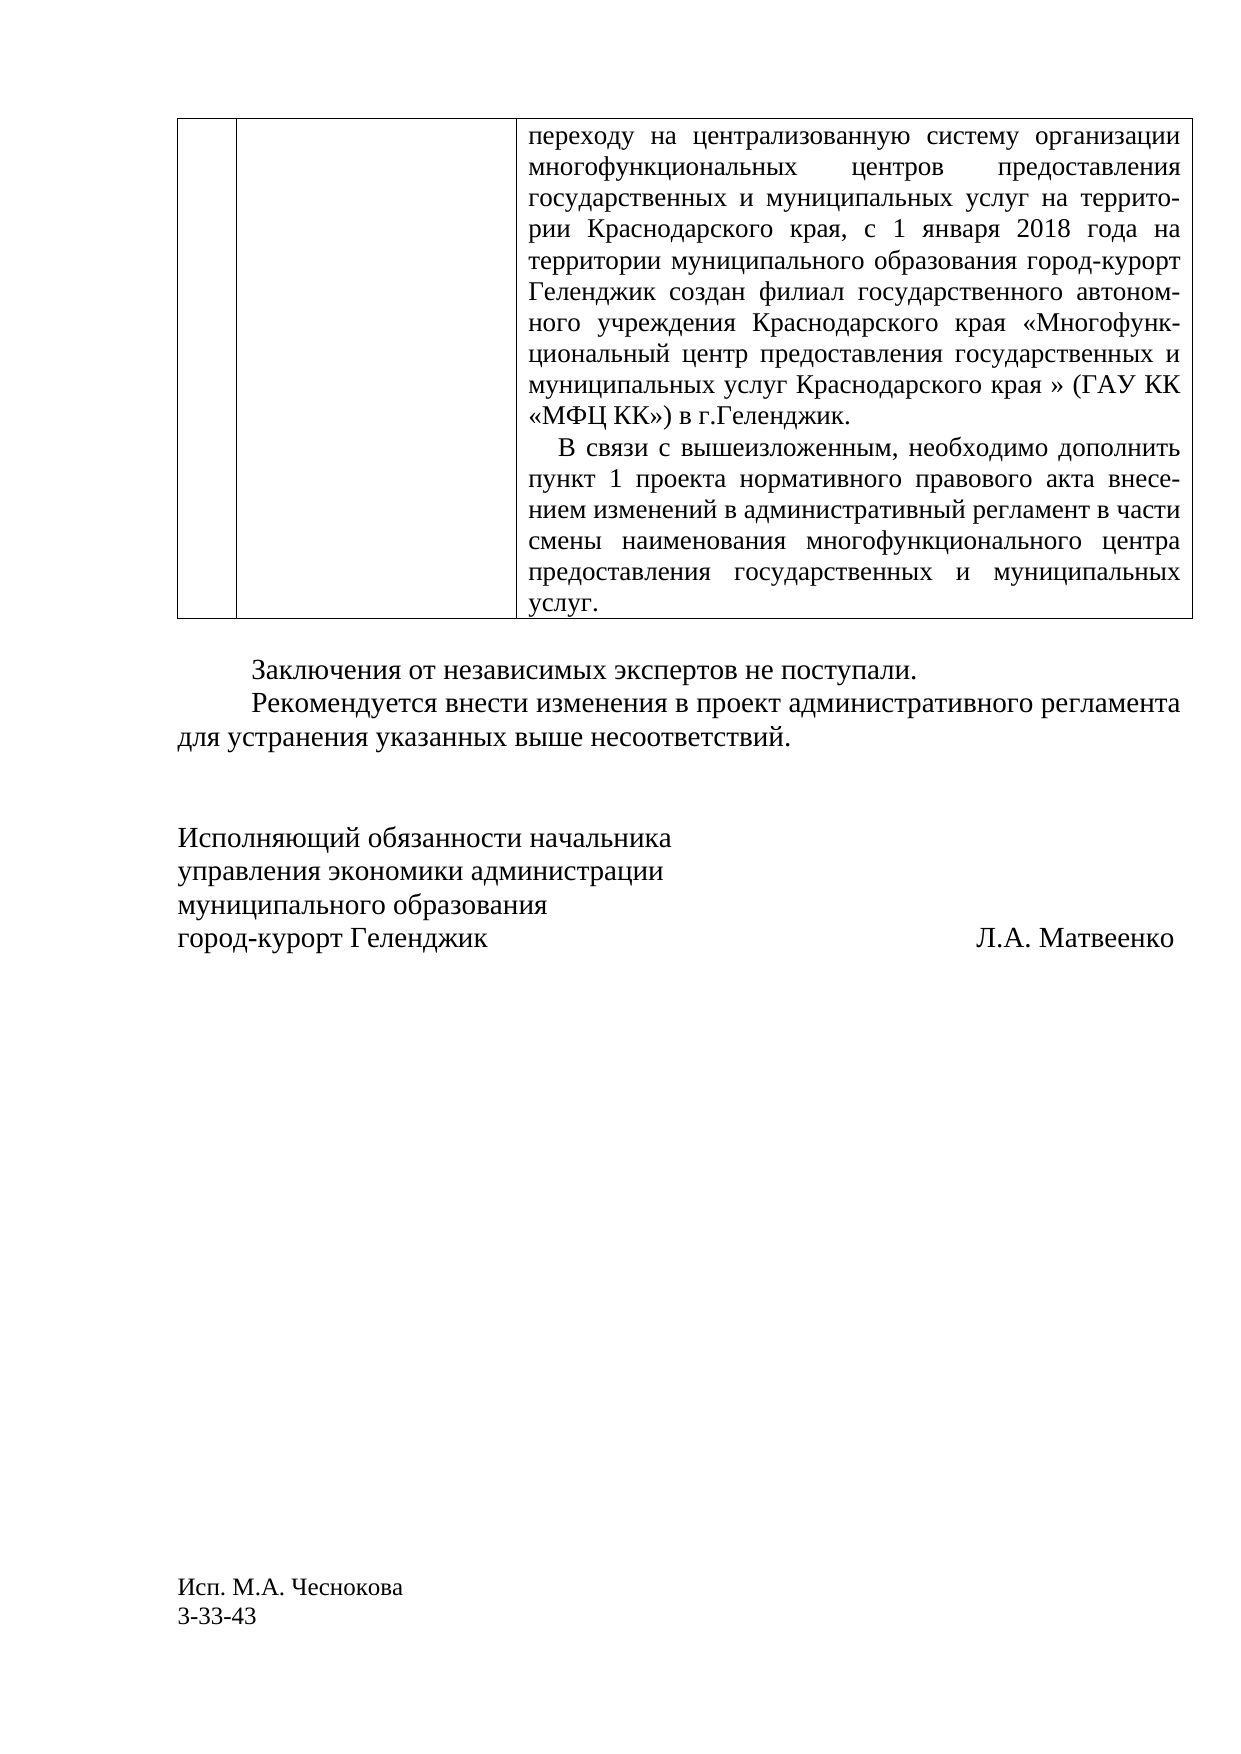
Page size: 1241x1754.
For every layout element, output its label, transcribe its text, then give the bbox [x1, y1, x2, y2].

text Заключения от независимых экспертов не поступали. [177, 652, 1181, 686]
text управления экономики администрации [177, 853, 1181, 887]
text Исп. М.А. Чеснокова [177, 1572, 1181, 1601]
text 3-33-43 [177, 1601, 1181, 1629]
table_cell 2 [178, 119, 236, 617]
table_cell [517, 119, 1192, 617]
text Исполняющий обязанности начальника [177, 820, 1181, 853]
text Рекомендуется внести изменения в проект административного регламента для устранения указанных выше несоответствий. [177, 686, 1181, 753]
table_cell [237, 119, 516, 617]
text муниципального образования [177, 887, 1181, 920]
text город-курорт Геленджик Л.А. Матвеенко [177, 920, 1181, 954]
